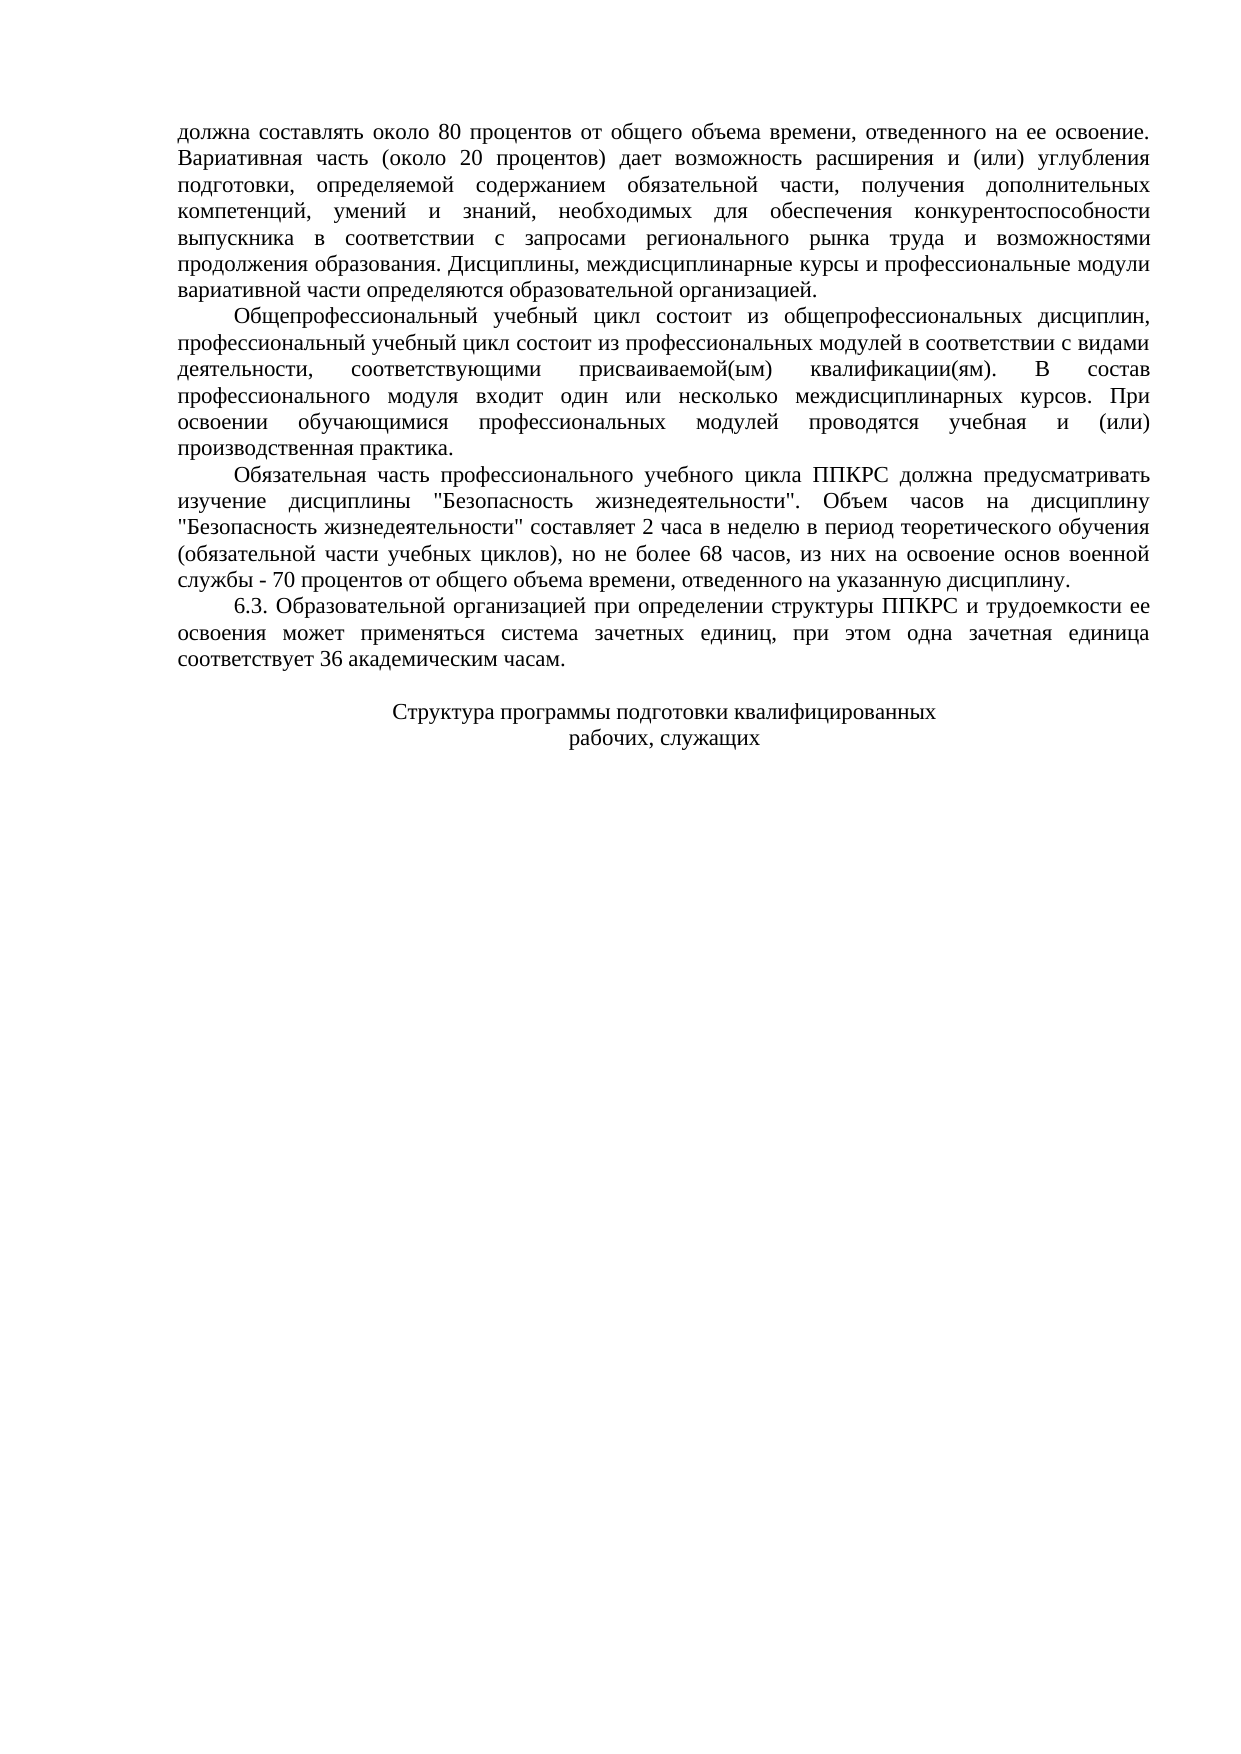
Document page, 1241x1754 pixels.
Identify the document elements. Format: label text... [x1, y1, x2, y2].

text рабочих, служащих [177, 724, 1152, 751]
text Общепрофессиональный учебный цикл состоит из общепрофессиональных дисциплин, профессиональный учебный цикл состоит из профессиональных модулей в соответствии с видами деятельности, соответствующими присваиваемой(ым) квалификации(ям). В состав профессионального модуля входит один или несколько междисциплинарных курсов. При освоении обучающимися профессиональных модулей проводятся учебная и (или) производственная практика. [177, 303, 1152, 461]
text Обязательная часть профессионального учебного цикла ППКРС должна предусматривать изучение дисциплины "Безопасность жизнедеятельности". Объем часов на дисциплину "Безопасность жизнедеятельности" составляет 2 часа в неделю в период теоретического обучения (обязательной части учебных циклов), но не более 68 часов, из них на освоение основ военной службы - 70 процентов от общего объема времени, отведенного на указанную дисциплину. [177, 461, 1152, 592]
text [177, 118, 1152, 303]
text 6.3. Образовательной организацией при определении структуры ППКРС и трудоемкости ее освоения может применяться система зачетных единиц, при этом одна зачетная единица соответствует 36 академическим часам. [177, 592, 1152, 672]
text Структура программы подготовки квалифицированных [177, 698, 1152, 724]
